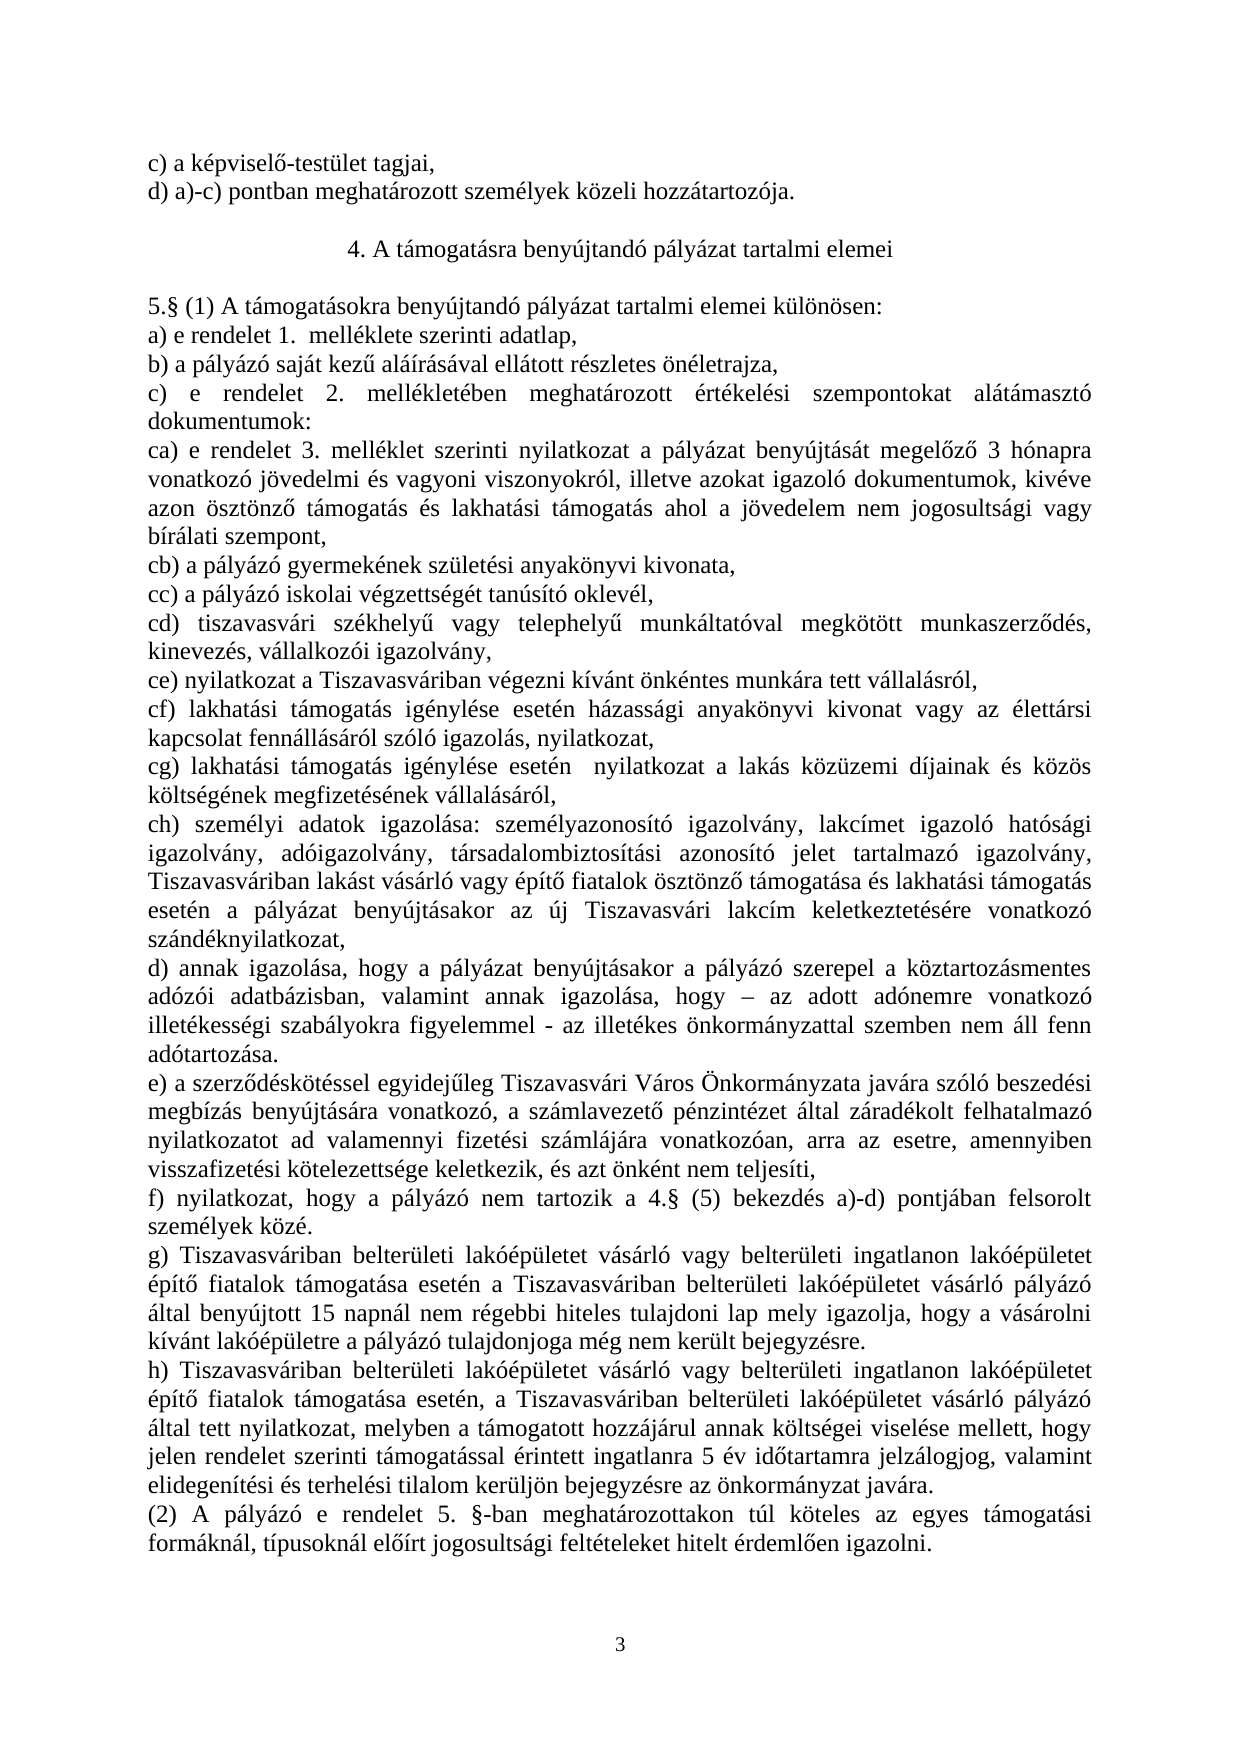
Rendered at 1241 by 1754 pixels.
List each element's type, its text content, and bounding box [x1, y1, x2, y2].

text ch) személyi adatok igazolása: személyazonosító igazolvány, lakcímet igazoló hatósági igazolvány, adóigazolvány, társadalombiztosítási azonosító jelet tartalmazó igazolvány, Tiszavasváriban lakást vásárló vagy építő fiatalok ösztönző támogatása és lakhatási támogatás esetén a pályázat benyújtásakor az új Tiszavasvári lakcím keletkeztetésére vonatkozó szándéknyilatkozat, [148, 809, 1093, 953]
text a) e rendelet 1. melléklete szerinti adatlap, [148, 320, 1093, 349]
text 4. A támogatásra benyújtandó pályázat tartalmi elemei [148, 234, 1093, 263]
text h) Tiszavasváriban belterületi lakóépületet vásárló vagy belterületi ingatlanon lakóépületet építő fiatalok támogatása esetén, a Tiszavasváriban belterületi lakóépületet vásárló pályázó által tett nyilatkozat, melyben a támogatott hozzájárul annak költségei viselése mellett, hogy jelen rendelet szerinti támogatással érintett ingatlanra 5 év időtartamra jelzálogjog, valamint elidegenítési és terhelési tilalom kerüljön bejegyzésre az önkormányzat javára. [148, 1355, 1093, 1499]
text d) a)-c) pontban meghatározott személyek közeli hozzátartozója. [148, 176, 1093, 205]
text cd) tiszavasvári székhelyű vagy telephelyű munkáltatóval megkötött munkaszerződés, kinevezés, vállalkozói igazolvány, [148, 608, 1093, 665]
text e) a szerződéskötéssel egyidejűleg Tiszavasvári Város Önkormányzata javára szóló beszedési megbízás benyújtására vonatkozó, a számlavezető pénzintézet által záradékolt felhatalmazó nyilatkozatot ad valamennyi fizetési számlájára vonatkozóan, arra az esetre, amennyiben visszafizetési kötelezettsége keletkezik, és azt önként nem teljesíti, [148, 1068, 1093, 1183]
text cg) lakhatási támogatás igénylése esetén nyilatkozat a lakás közüzemi díjainak és közös költségének megfizetésének vállalásáról, [148, 751, 1093, 809]
text c) e rendelet 2. mellékletében meghatározott értékelési szempontokat alátámasztó dokumentumok: [148, 378, 1093, 435]
text ca) e rendelet 3. melléklet szerinti nyilatkozat a pályázat benyújtását megelőző 3 hónapra vonatkozó jövedelmi és vagyoni viszonyokról, illetve azokat igazoló dokumentumok, kivéve azon ösztönző támogatás és lakhatási támogatás ahol a jövedelem nem jogosultsági vagy bírálati szempont, [148, 435, 1093, 550]
text d) annak igazolása, hogy a pályázat benyújtásakor a pályázó szerepel a köztartozásmentes adózói adatbázisban, valamint annak igazolása, hogy – az adott adónemre vonatkozó illetékességi szabályokra figyelemmel - az illetékes önkormányzattal szemben nem áll fenn adótartozása. [148, 953, 1093, 1068]
text 5.§ (1) A támogatásokra benyújtandó pályázat tartalmi elemei különösen: [148, 291, 1093, 320]
text f) nyilatkozat, hogy a pályázó nem tartozik a 4.§ (5) bekezdés a)-d) pontjában felsorolt személyek közé. [148, 1183, 1093, 1240]
text cf) lakhatási támogatás igénylése esetén házassági anyakönyvi kivonat vagy az élettársi kapcsolat fennállásáról szóló igazolás, nyilatkozat, [148, 694, 1093, 751]
text (2) A pályázó e rendelet 5. §-ban meghatározottakon túl köteles az egyes támogatási formáknál, típusoknál előírt jogosultsági feltételeket hitelt érdemlően igazolni. [148, 1499, 1093, 1556]
text b) a pályázó saját kezű aláírásával ellátott részletes önéletrajza, [148, 349, 1093, 378]
text ce) nyilatkozat a Tiszavasváriban végezni kívánt önkéntes munkára tett vállalásról, [148, 665, 1093, 694]
text g) Tiszavasváriban belterületi lakóépületet vásárló vagy belterületi ingatlanon lakóépületet építő fiatalok támogatása esetén a Tiszavasváriban belterületi lakóépületet vásárló pályázó által benyújtott 15 napnál nem régebbi hiteles tulajdoni lap mely igazolja, hogy a vásárolni kívánt lakóépületre a pályázó tulajdonjoga még nem került bejegyzésre. [148, 1240, 1093, 1355]
text cb) a pályázó gyermekének születési anyakönyvi kivonata, [148, 550, 1093, 579]
text c) a képviselő-testület tagjai, [148, 148, 1093, 176]
text cc) a pályázó iskolai végzettségét tanúsító oklevél, [148, 579, 1093, 608]
